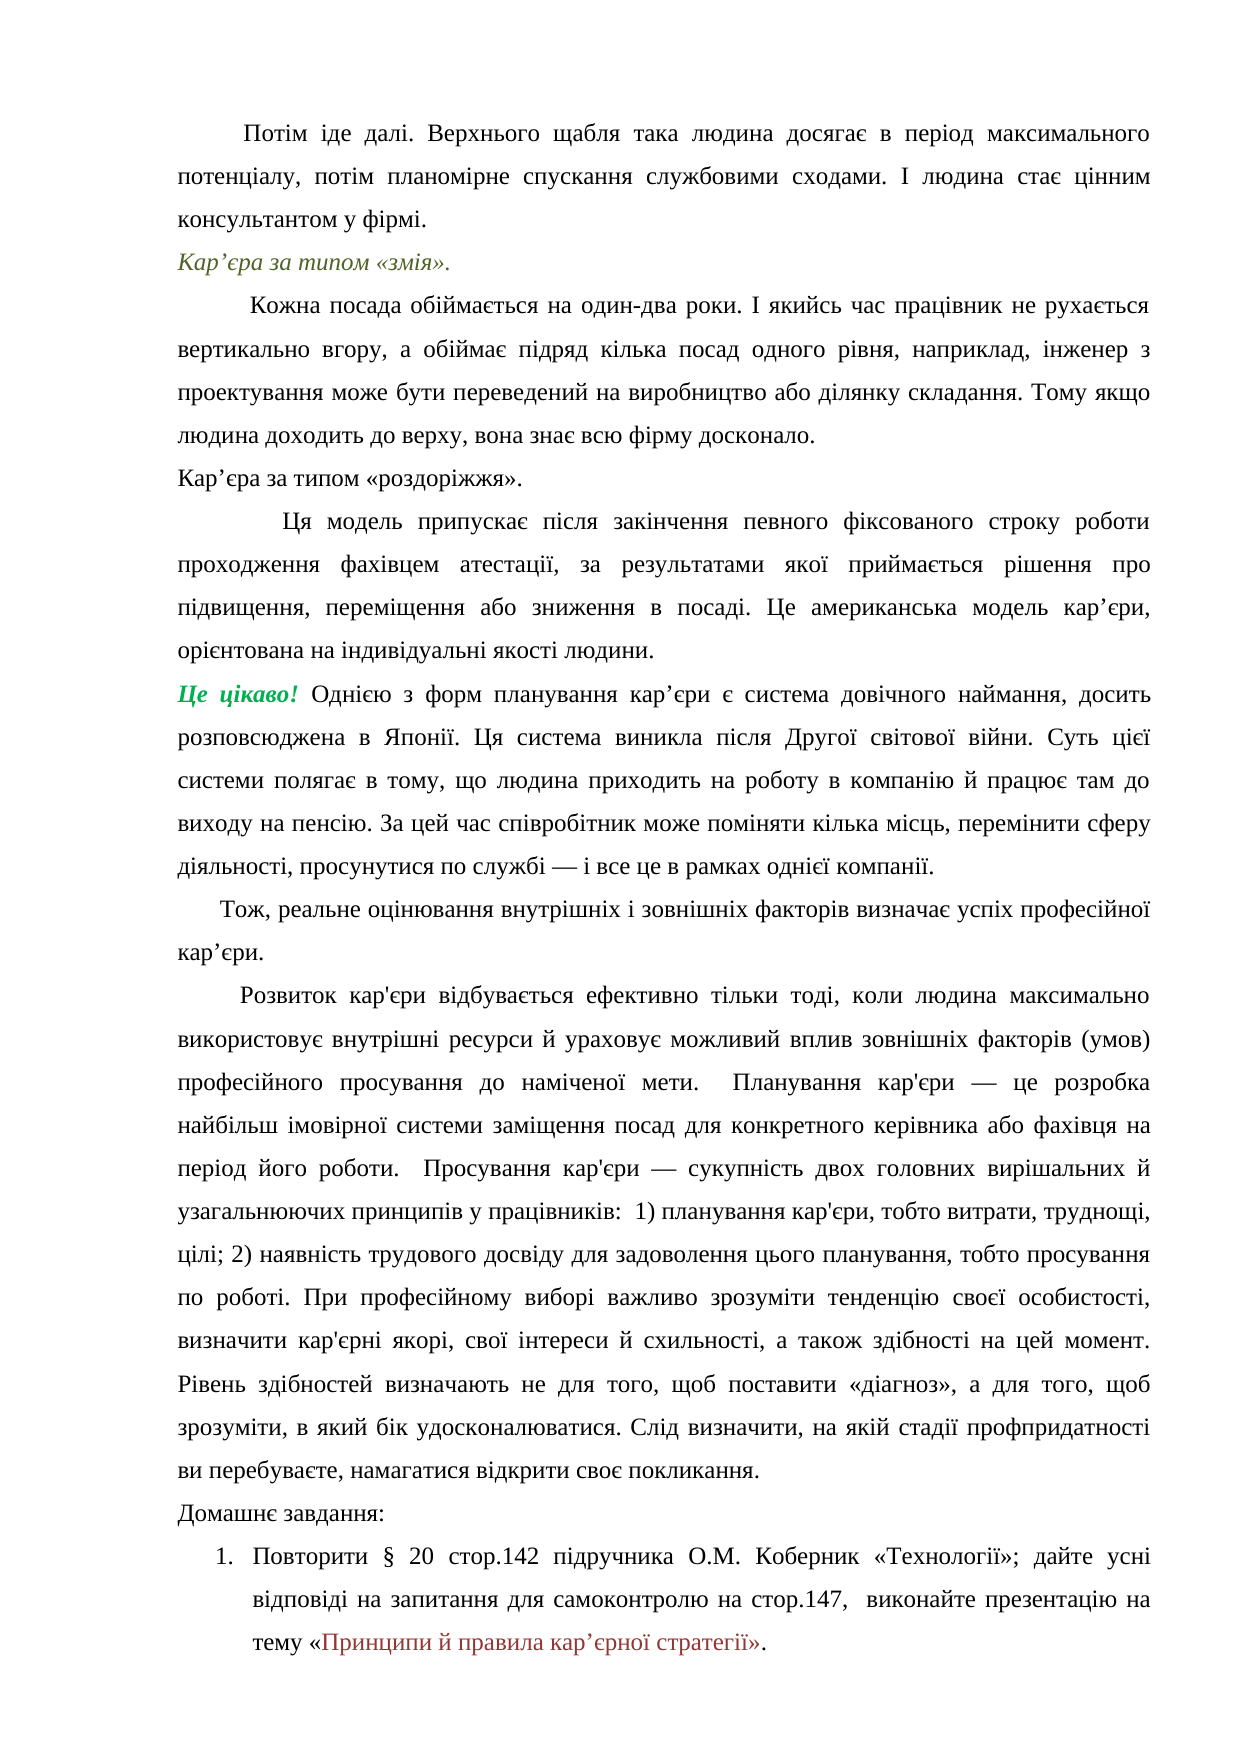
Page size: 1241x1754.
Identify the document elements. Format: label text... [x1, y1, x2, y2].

text Кар’єра за типом «змія». [177, 247, 1152, 276]
text Кар’єра за типом «роздоріжжя». [177, 463, 1152, 492]
text Розвиток кар'єри відбувається ефективно тільки тоді, коли людина максимально використовує внутрішні ресурси й ураховує можливий вплив зовнішніх факторів (умов) професійного просування до наміченої мети. Планування кар'єри — це розробка найбільш імовірної системи заміщення посад для конкретного керівника або фахівця на період його роботи. Просування кар'єри — сукупність двох головних вирішальних й узагальнюючих принципів у працівників: 1) планування кар'єри, тобто витрати, труднощі, цілі; 2) наявність трудового досвіду для задоволення цього планування, тобто просування по роботі. При професійному виборі важливо зрозуміти тенденцію своєї особистості, визначити кар'єрні якорі, свої інтереси й схильності, а також здібності на цей момент. Рівень здібностей визначають не для того, щоб поставити «діагноз», а для того, щоб зрозуміти, в який бік удосконалюватися. Слід визначити, на якій стадії профпридатності ви перебуваєте, намагатися відкрити своє покликання. [177, 981, 1152, 1484]
text Ця модель припускає після закінчення певного фіксованого строку роботи проходження фахівцем атестації, за результатами якої приймається рішення про підвищення, переміщення або зниження в посаді. Це американська модель кар’єри, орієнтована на індивідуальні якості людини. [177, 506, 1152, 664]
text Домашнє завдання: [177, 1498, 1152, 1527]
text Це цікаво! Однією з форм планування кар’єри є система довічного наймання, досить розповсюджена в Японії. Ця система виникла після Другої світової війни. Суть цієї системи полягає в тому, що людина приходить на роботу в компанію й працює там до виходу на пенсію. За цей час співробітник може поміняти кілька місць, перемінити сферу діяльності, просунутися по службі — і все це в рамках однієї компанії. [177, 679, 1152, 880]
text Кожна посада обіймається на один-два роки. І якийсь час працівник не рухається вертикально вгору, а обіймає підряд кілька посад одного рівня, наприклад, інженер з проектування може бути переведений на виробництво або ділянку складання. Тому якщо людина доходить до верху, вона знає всю фірму досконало. [177, 291, 1152, 449]
text Потім іде далі. Верхнього щабля така людина досягає в період максимального потенціалу, потім планомірне спускання службовими сходами. І людина стає цінним консультантом у фірмі. [177, 118, 1152, 233]
text Тож, реальне оцінювання внутрішніх і зовнішніх факторів визначає успіх професійної кар’єри. [177, 894, 1152, 966]
list Повторити § 20 стор.142 підручника О.М. Коберник «Технології»; дайте усні відповіді на запитання для самоконтролю на стор.147, виконайте презентацію на тему «Принципи й правила кар’єрної стратегії». [215, 1541, 1152, 1656]
